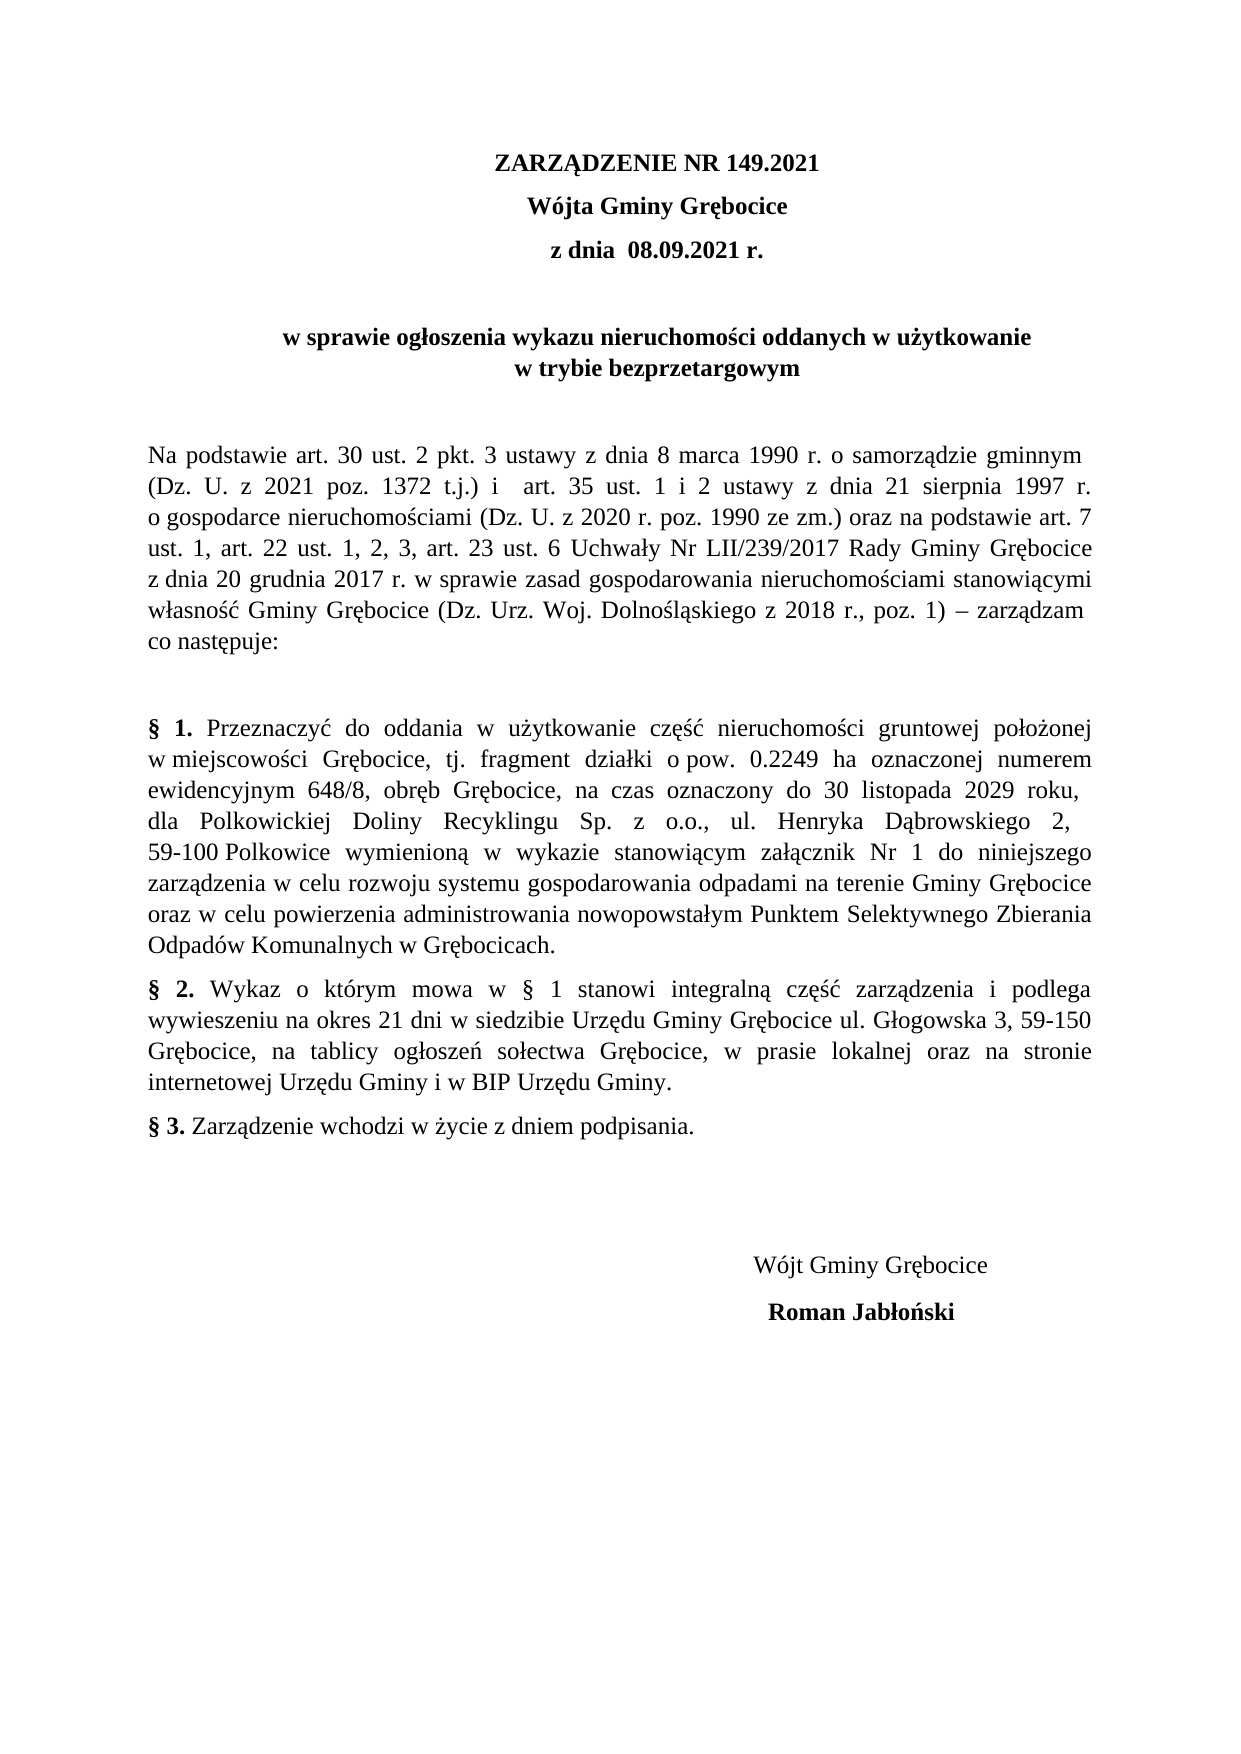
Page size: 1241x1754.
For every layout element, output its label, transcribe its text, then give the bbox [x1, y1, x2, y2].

text Na podstawie art. 30 ust. 2 pkt. 3 ustawy z dnia 8 marca 1990 r. o samorządzie gminnym (Dz. U. z 2021 poz. 1372 t.j.) i art. 35 ust. 1 i 2 ustawy z dnia 21 sierpnia 1997 r. o gospodarce nieruchomościami (Dz. U. z 2020 r. poz. 1990 ze zm.) oraz na podstawie art. 7 ust. 1, art. 22 ust. 1, 2, 3, art. 23 ust. 6 Uchwały Nr LII/239/2017 Rady Gminy Grębocice z dnia 20 grudnia 2017 r. w sprawie zasad gospodarowania nieruchomościami stanowiącymi własność Gminy Grębocice (Dz. Urz. Woj. Dolnośląskiego z 2018 r., poz. 1) – zarządzam co następuje: [148, 440, 1093, 655]
text ZARZĄDZENIE NR 149.2021 [221, 148, 1093, 176]
text Wójt Gminy Grębocice [148, 1250, 1093, 1278]
text Roman Jabłoński [148, 1297, 1093, 1326]
text z dnia 08.09.2021 r. [221, 235, 1093, 263]
text § 3. Zarządzenie wchodzi w życie z dniem podpisania. [148, 1111, 1093, 1139]
text Wójta Gminy Grębocice [221, 191, 1093, 220]
text § 2. Wykaz o którym mowa w § 1 stanowi integralną część zarządzenia i podlega wywieszeniu na okres 21 dni w siedzibie Urzędu Gminy Grębocice ul. Głogowska 3, 59-150 Grębocice, na tablicy ogłoszeń sołectwa Grębocice, w prasie lokalnej oraz na stronie internetowej Urzędu Gminy i w BIP Urzędu Gminy. [148, 974, 1093, 1096]
text § 1. Przeznaczyć do oddania w użytkowanie część nieruchomości gruntowej położonej w miejscowości Grębocice, tj. fragment działki o pow. 0.2249 ha oznaczonej numerem ewidencyjnym 648/8, obręb Grębocice, na czas oznaczony do 30 listopada 2029 roku, dla Polkowickiej Doliny Recyklingu Sp. z o.o., ul. Henryka Dąbrowskiego 2, 59-100 Polkowice wymienioną w wykazie stanowiącym załącznik Nr 1 do niniejszego zarządzenia w celu rozwoju systemu gospodarowania odpadami na terenie Gminy Grębocice oraz w celu powierzenia administrowania nowopowstałym Punktem Selektywnego Zbierania Odpadów Komunalnych w Grębocicach. [148, 713, 1093, 959]
text w sprawie ogłoszenia wykazu nieruchomości oddanych w użytkowanie w trybie bezprzetargowym [221, 322, 1093, 382]
